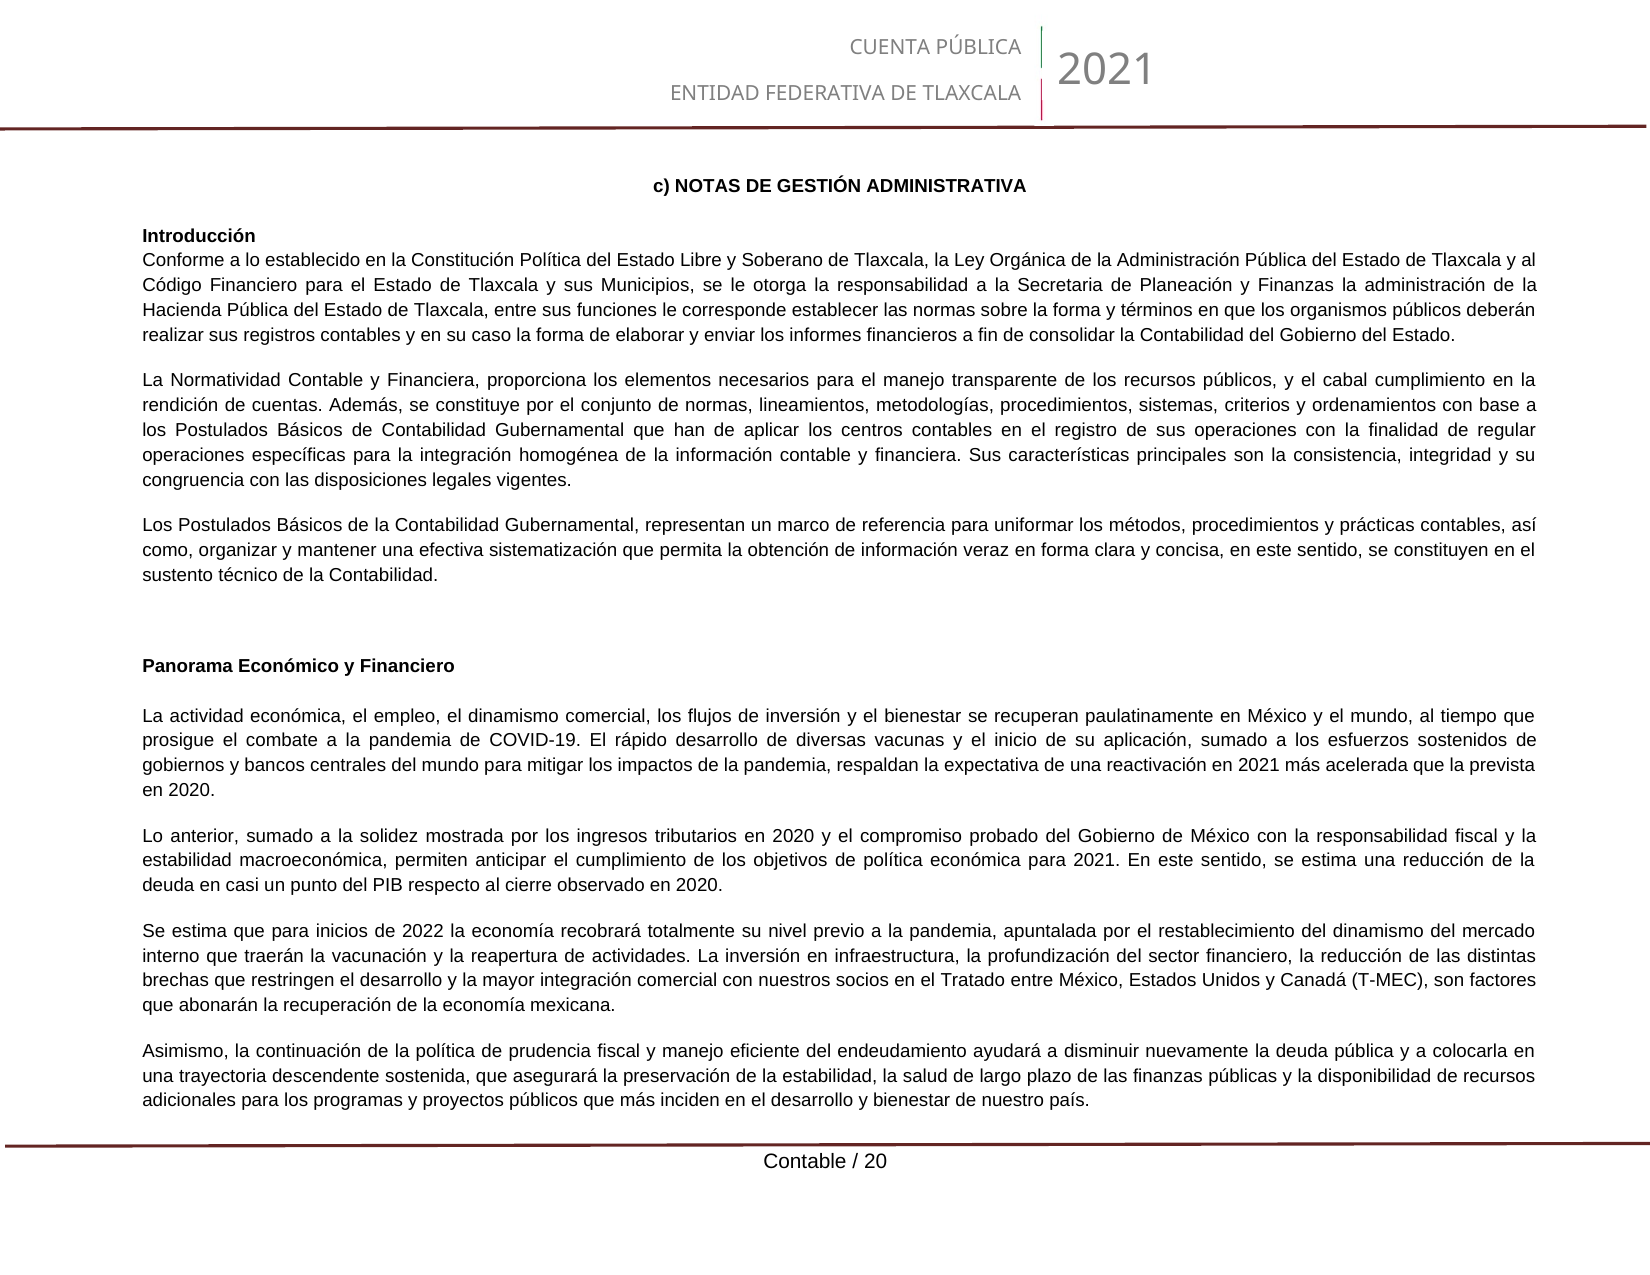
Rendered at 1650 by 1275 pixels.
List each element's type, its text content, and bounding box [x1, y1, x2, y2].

text Introducción [142, 224, 1537, 246]
text Lo anterior, sumado a la solidez mostrada por los ingresos tributarios en 2020 y el compromiso probado del Gobierno de México con la responsabilidad fiscal y la estabilidad macroeconómica, permiten anticipar el cumplimiento de los objetivos de política económica para 2021. En este sentido, se estima una reducción de la deuda en casi un punto del PIB respecto al cierre observado en 2020. [142, 824, 1537, 896]
text Conforme a lo establecido en la Constitución Política del Estado Libre y Soberano de Tlaxcala, la Ley Orgánica de la Administración Pública del Estado de Tlaxcala y al Código Financiero para el Estado de Tlaxcala y sus Municipios, se le otorga la responsabilidad a la Secretaria de Planeación y Finanzas la administración de la Hacienda Pública del Estado de Tlaxcala, entre sus funciones le corresponde establecer las normas sobre la forma y términos en que los organismos públicos deberán realizar sus registros contables y en su caso la forma de elaborar y enviar los informes financieros a fin de consolidar la Contabilidad del Gobierno del Estado. [142, 249, 1537, 345]
text Los Postulados Básicos de la Contabilidad Gubernamental, representan un marco de referencia para uniformar los métodos, procedimientos y prácticas contables, así como, organizar y mantener una efectiva sistematización que permita la obtención de información veraz en forma clara y concisa, en este sentido, se constituyen en el sustento técnico de la Contabilidad. [142, 514, 1537, 585]
picture [1034, 14, 1054, 126]
text Asimismo, la continuación de la política de prudencia fiscal y manejo eficiente del endeudamiento ayudará a disminuir nuevamente la deuda pública y a colocarla en una trayectoria descendente sostenida, que asegurará la preservación de la estabilidad, la salud de largo plazo de las finanzas públicas y la disponibilidad de recursos adicionales para los programas y proyectos públicos que más inciden en el desarrollo y bienestar de nuestro país. [142, 1039, 1537, 1111]
text Se estima que para inicios de 2022 la economía recobrará totalmente su nivel previo a la pandemia, apuntalada por el restablecimiento del dinamismo del mercado interno que traerán la vacunación y la reapertura de actividades. La inversión en infraestructura, la profundización del sector financiero, la reducción de las distintas brechas que restringen el desarrollo y la mayor integración comercial con nuestros socios en el Tratado entre México, Estados Unidos y Canadá (T-MEC), son factores que abonarán la recuperación de la economía mexicana. [142, 919, 1537, 1016]
text La Normatividad Contable y Financiera, proporciona los elementos necesarios para el manejo transparente de los recursos públicos, y el cabal cumplimiento en la rendición de cuentas. Además, se constituye por el conjunto de normas, lineamientos, metodologías, procedimientos, sistemas, criterios y ordenamientos con base a los Postulados Básicos de Contabilidad Gubernamental que han de aplicar los centros contables en el registro de sus operaciones con la finalidad de regular operaciones específicas para la integración homogénea de la información contable y financiera. Sus características principales son la consistencia, integridad y su congruencia con las disposiciones legales vigentes. [142, 369, 1537, 490]
text Panorama Económico y Financiero [142, 655, 1537, 676]
text La actividad económica, el empleo, el dinamismo comercial, los flujos de inversión y el bienestar se recuperan paulatinamente en México y el mundo, al tiempo que prosigue el combate a la pandemia de COVID-19. El rápido desarrollo de diversas vacunas y el inicio de su aplicación, sumado a los esfuerzos sostenidos de gobiernos y bancos centrales del mundo para mitigar los impactos de la pandemia, respaldan la expectativa de una reactivación en 2021 más acelerada que la prevista en 2020. [142, 704, 1537, 800]
text c) NOTAS DE GESTIÓN ADMINISTRATIVA [142, 175, 1537, 196]
